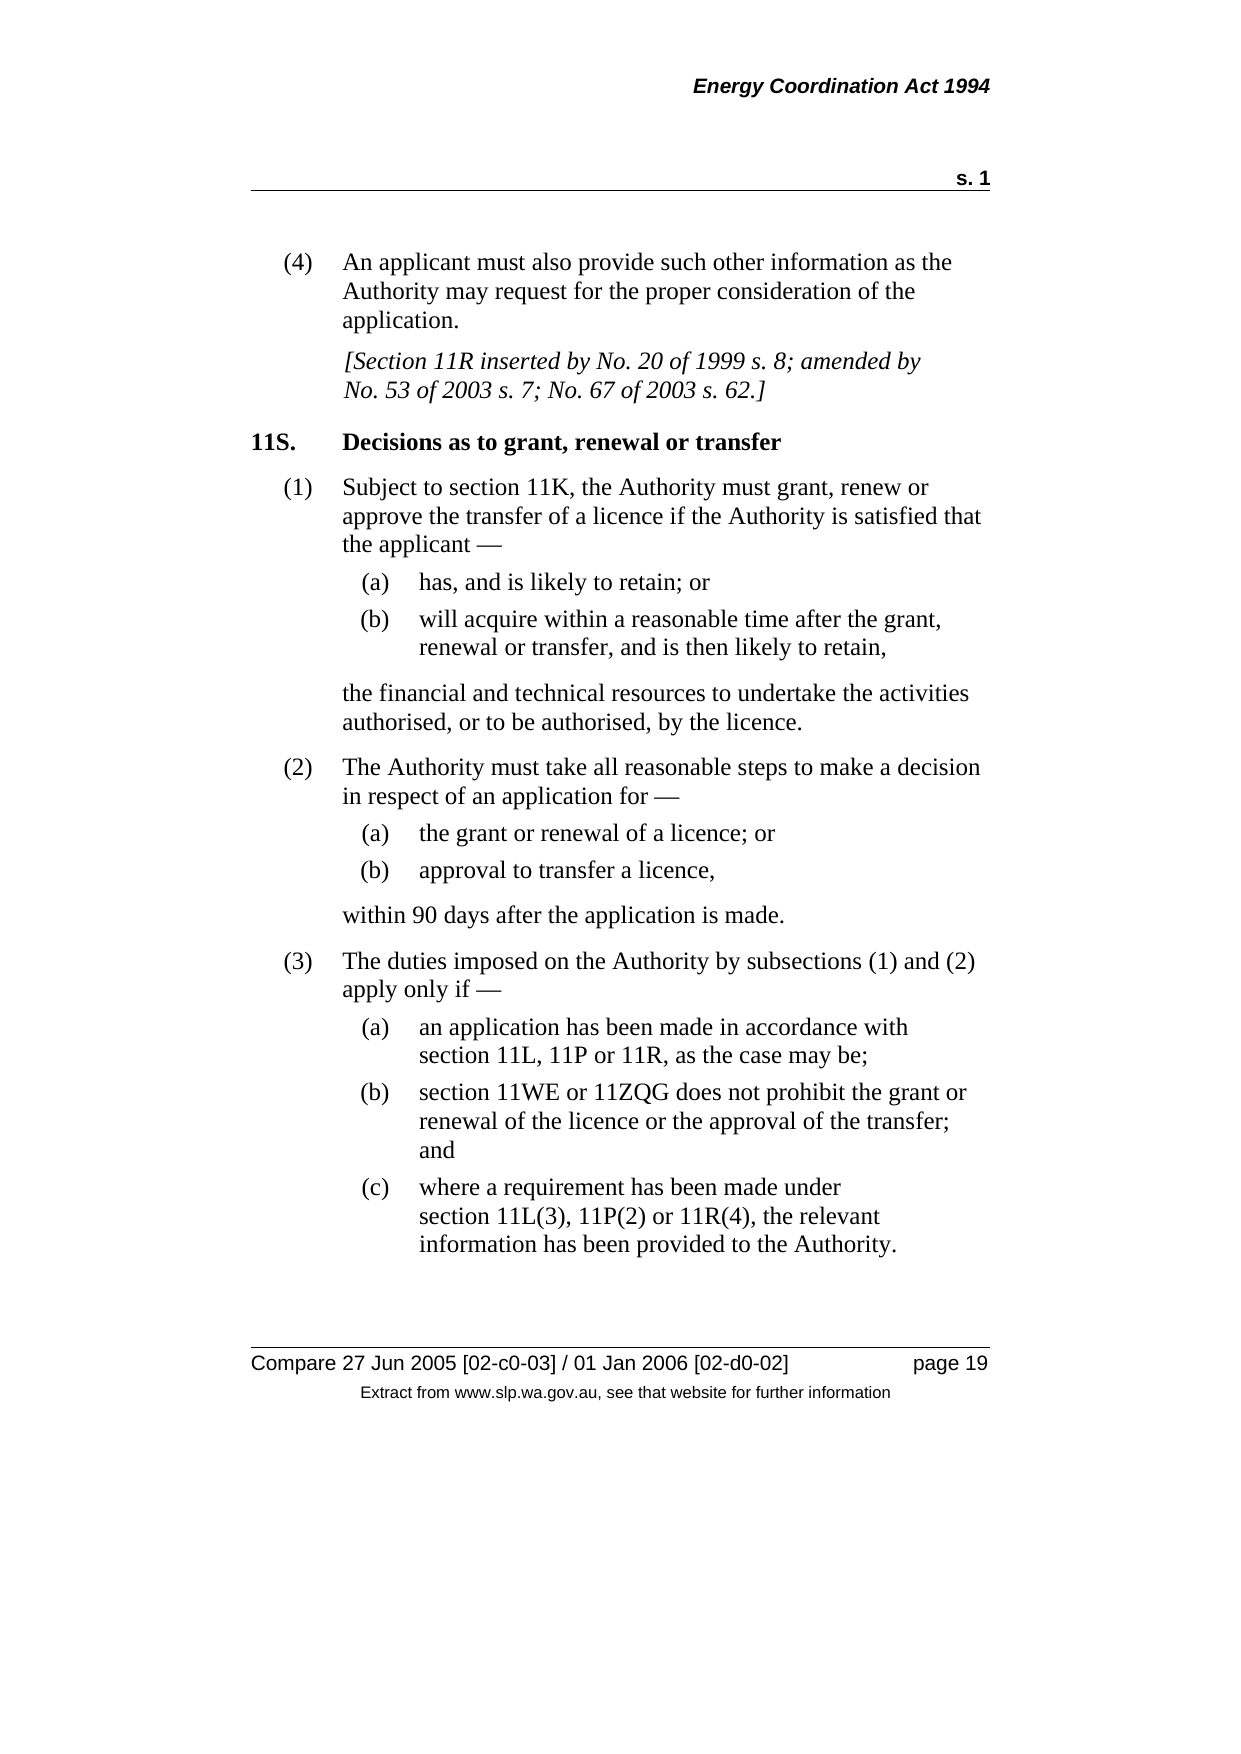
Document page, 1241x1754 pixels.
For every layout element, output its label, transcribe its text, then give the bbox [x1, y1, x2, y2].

text (1) Subject to section 11K, the Authority must grant, renew or approve the transfer of a licence if the Authority is satisfied that the applicant — [251, 472, 990, 558]
text (b) approval to transfer a licence, [251, 855, 990, 884]
text (2) The Authority must take all reasonable steps to make a decision in respect of an application for — [251, 752, 990, 809]
text (a) the grant or renewal of a licence; or [251, 818, 990, 847]
text (a) has, and is likely to retain; or [251, 567, 990, 595]
text [Section 11R inserted by No. 20 of 1999 s. 8; amended by No. 53 of 2003 s. 7; No. 67 of 2003 s. 62.] [251, 346, 990, 404]
subtitle 11S. Decisions as to grant, renewal or transfer [251, 427, 990, 455]
text the financial and technical resources to undertake the activities authorised, or to be authorised, by the licence. [251, 678, 990, 735]
text (4) An applicant must also provide such other information as the Authority may request for the proper consideration of the application. [251, 247, 990, 334]
text (b) section 11WE or 11ZQG does not prohibit the grant or renewal of the licence or the approval of the transfer; and [251, 1077, 990, 1164]
text (c) where a requirement has been made under section 11L(3), 11P(2) or 11R(4), the relevant information has been provided to the Authority. [251, 1172, 990, 1258]
text (b) will acquire within a reasonable time after the grant, renewal or transfer, and is then likely to retain, [251, 604, 990, 661]
text (a) an application has been made in accordance with section 11L, 11P or 11R, as the case may be; [251, 1012, 990, 1069]
text (3) The duties imposed on the Authority by subsections (1) and (2) apply only if — [251, 946, 990, 1003]
text within 90 days after the application is made. [251, 900, 990, 929]
